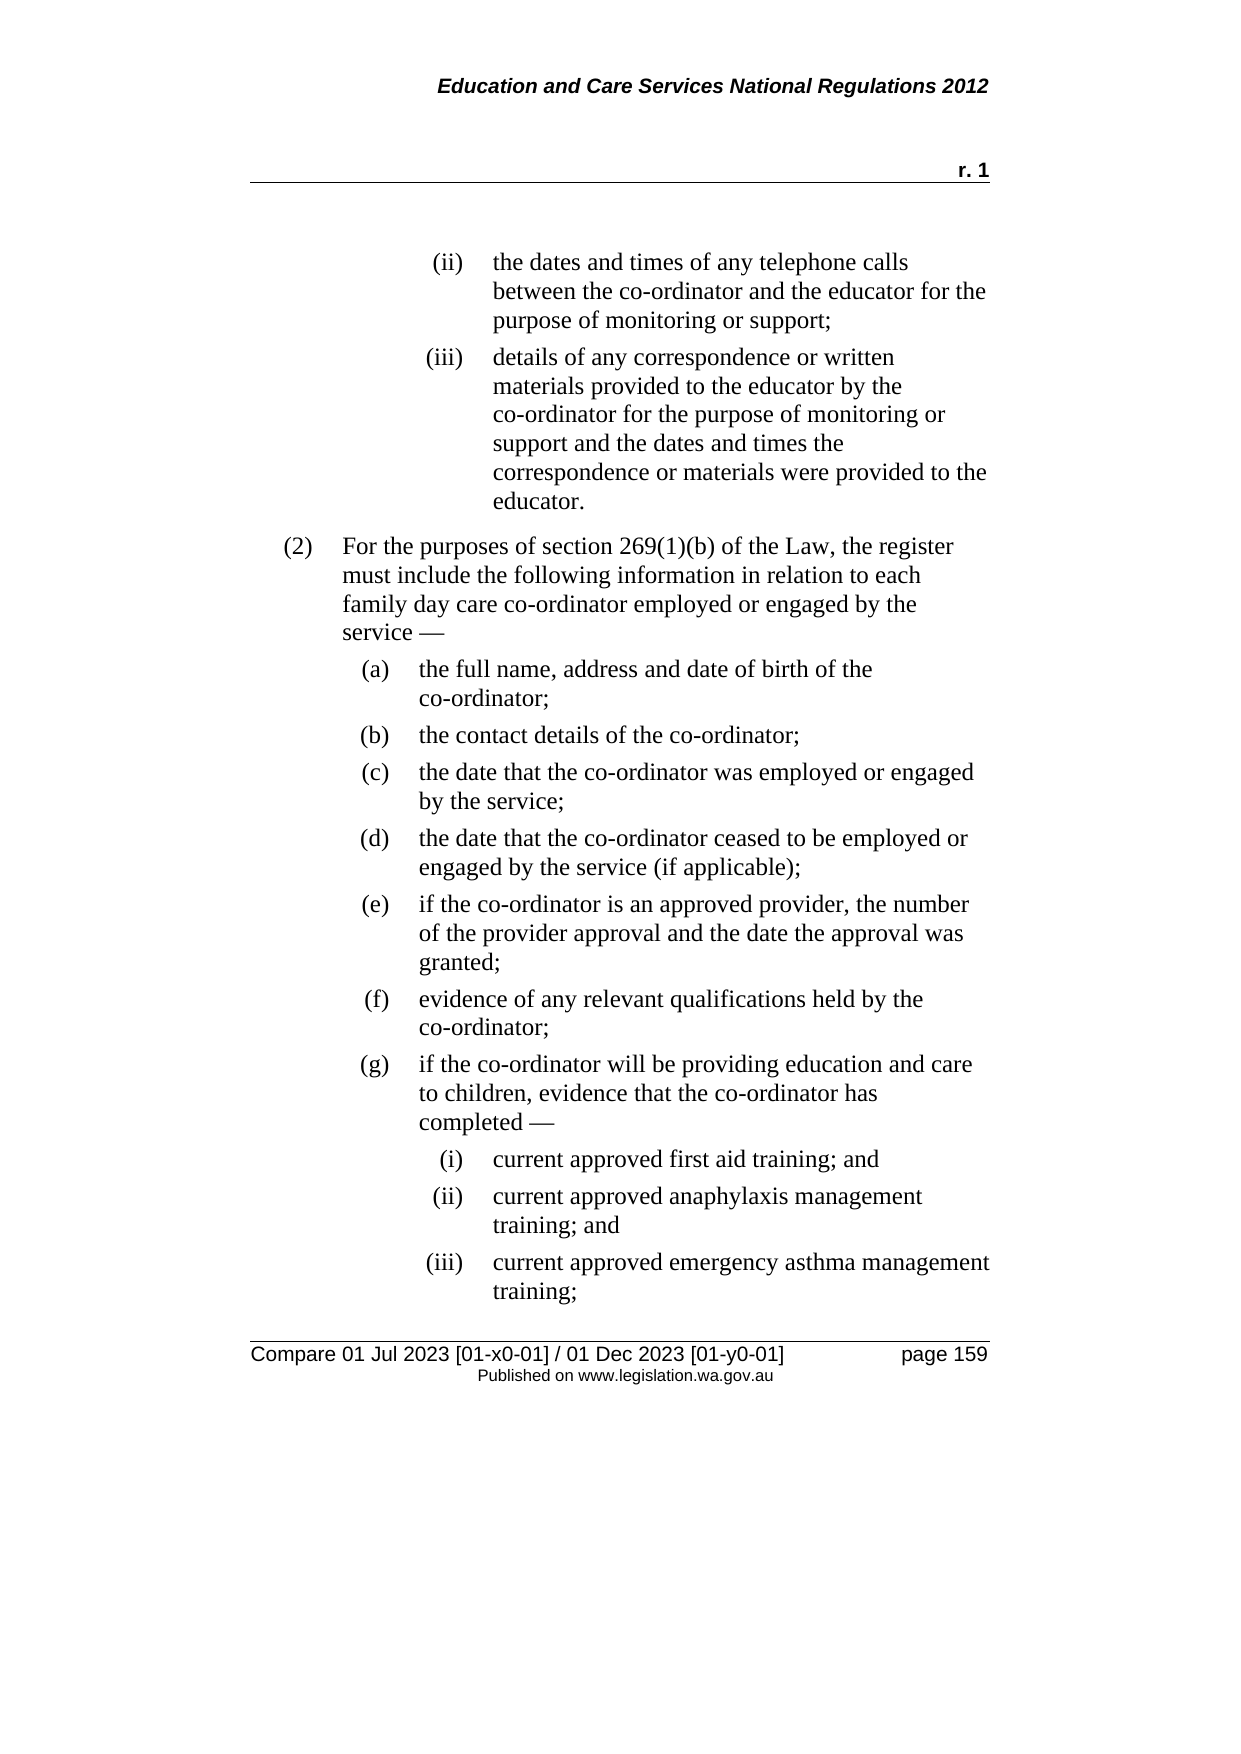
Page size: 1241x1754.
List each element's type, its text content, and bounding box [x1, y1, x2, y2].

text (d) the date that the co-ordinator ceased to be employed or engaged by the service (if applicable); [250, 823, 990, 881]
text (2) For the purposes of section 269(1)(b) of the Law, the register must include the following information in relation to each family day care co-ordinator employed or engaged by the service — [250, 531, 990, 646]
text (f) evidence of any relevant qualifications held by the co-ordinator; [250, 984, 990, 1041]
text (c) the date that the co-ordinator was employed or engaged by the service; [250, 757, 990, 815]
text (i) current approved first aid training; and [250, 1144, 990, 1173]
text (g) if the co-ordinator will be providing education and care to children, evidence that the co-ordinator has completed — [250, 1049, 990, 1136]
text (iii) details of any correspondence or written materials provided to the educator by the co-ordinator for the purpose of monitoring or support and the dates and times the correspondence or materials were provided to the educator. [250, 342, 990, 514]
text (e) if the co-ordinator is an approved provider, the number of the provider approval and the date the approval was granted; [250, 889, 990, 975]
text (iii) current approved emergency asthma management training; [250, 1247, 990, 1304]
text (b) the contact details of the co-ordinator; [250, 720, 990, 749]
text (a) the full name, address and date of birth of the co-ordinator; [250, 654, 990, 712]
text (ii) current approved anaphylaxis management training; and [250, 1181, 990, 1239]
text (ii) the dates and times of any telephone calls between the co-ordinator and the educator for the purpose of monitoring or support; [250, 247, 990, 334]
